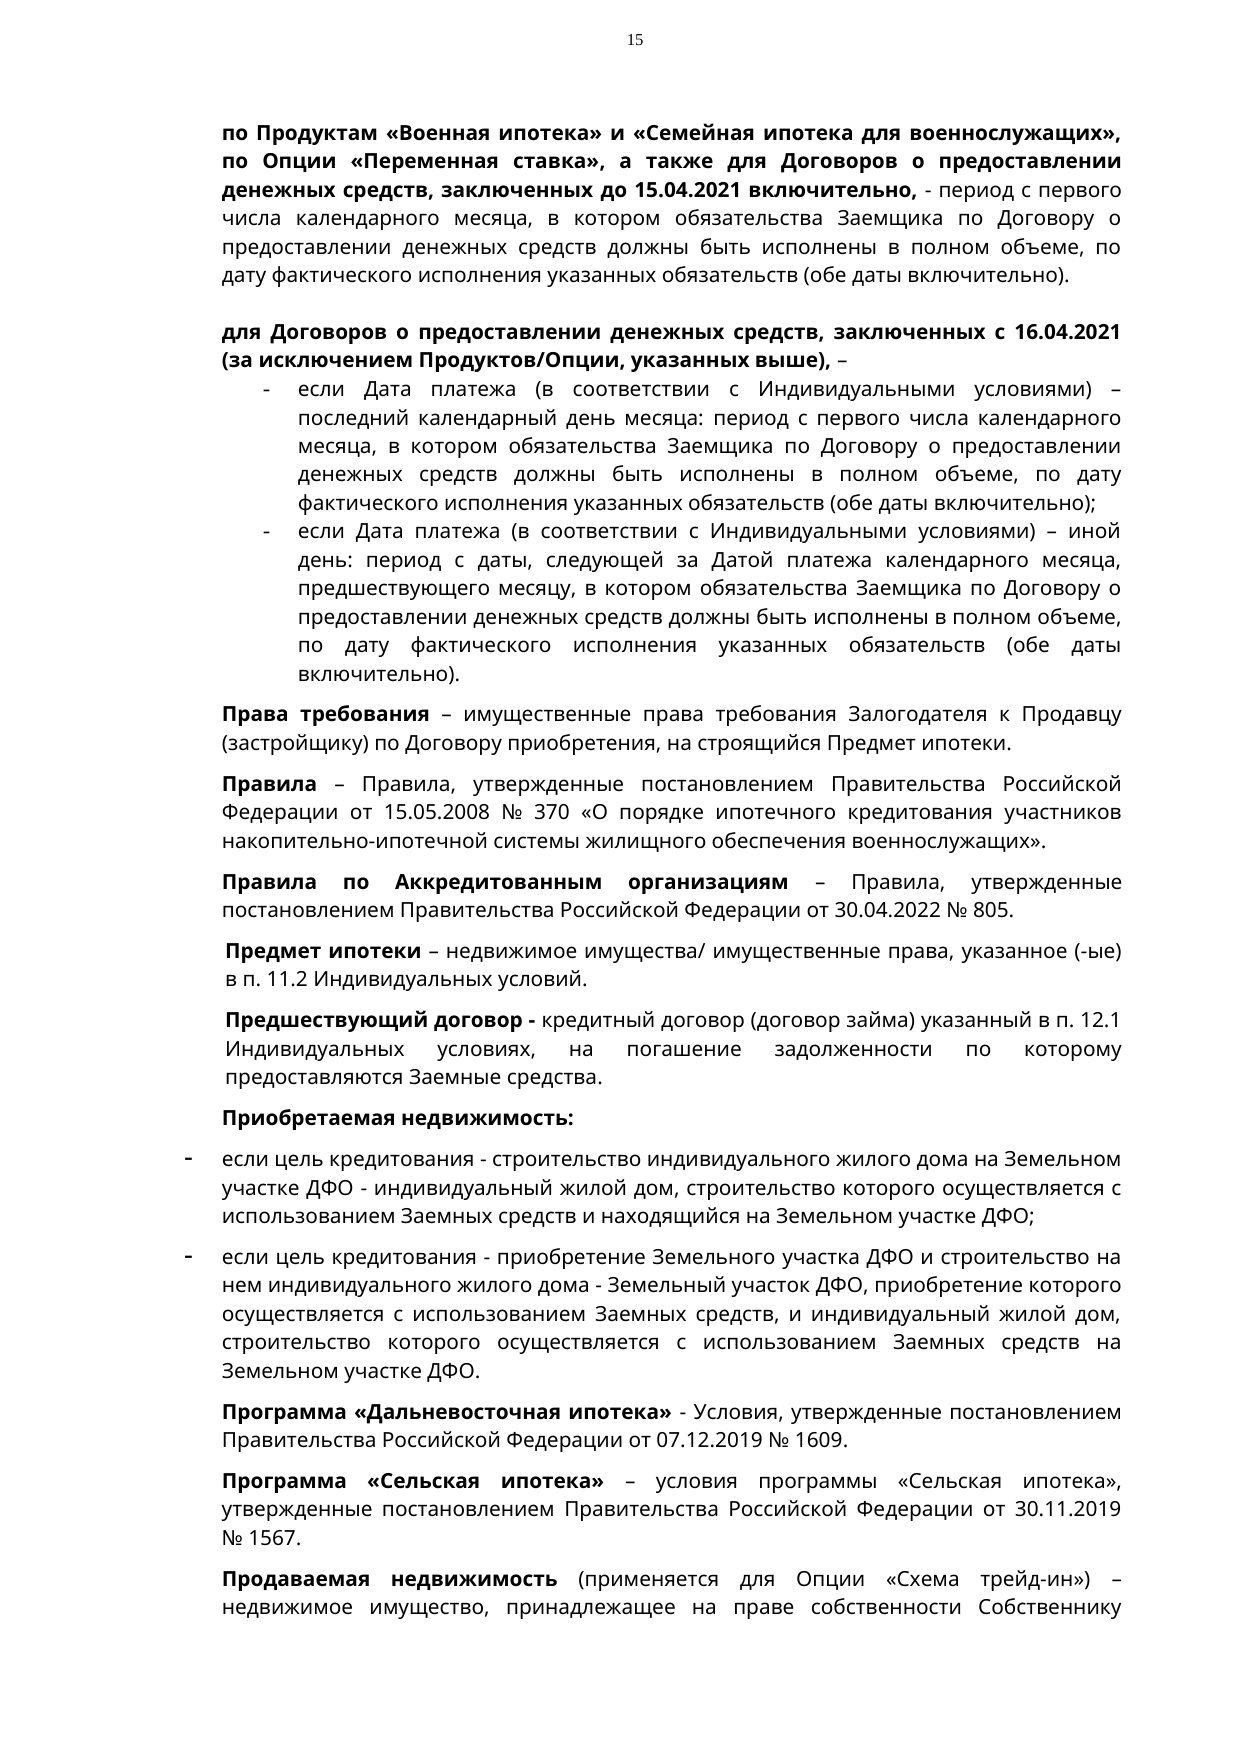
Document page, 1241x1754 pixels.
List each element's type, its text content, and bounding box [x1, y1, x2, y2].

text Права требования – имущественные права требования Залогодателя к Продавцу (застройщику) по Договору приобретения, на строящийся Предмет ипотеки. [222, 699, 1122, 756]
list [222, 1564, 1122, 1621]
list если цель кредитования - приобретение Земельного участка ДФО и строительство на нем индивидуального жилого дома - Земельный участок ДФО, приобретение которого осуществляется с использованием Заемных средств, и индивидуальный жилой дом, строительство которого осуществляется с использованием Заемных средств на Земельном участке ДФО. [184, 1242, 1122, 1384]
text Программа «Сельская ипотека» – условия программы «Сельская ипотека», утвержденные постановлением Правительства Российской Федерации от 30.11.2019 № 1567. [221, 1466, 1122, 1551]
list Предмет ипотеки – недвижимое имущества/ имущественные права, указанное (-ые) в п. 11.2 Индивидуальных условий. [225, 936, 1122, 993]
text Приобретаемая недвижимость: [222, 1103, 1122, 1132]
text Правила – Правила, утвержденные постановлением Правительства Российской Федерации от 15.05.2008 № 370 «О порядке ипотечного кредитования участников накопительно-ипотечной системы жилищного обеспечения военнослужащих». [222, 769, 1122, 854]
list если цель кредитования - строительство индивидуального жилого дома на Земельном участке ДФО - индивидуальный жилой дом, строительство которого осуществляется с использованием Заемных средств и находящийся на Земельном участке ДФО; [184, 1144, 1122, 1229]
list если Дата платежа (в соответствии с Индивидуальными условиями) – последний календарный день месяца: период с первого числа календарного месяца, в котором обязательства Заемщика по Договору о предоставлении денежных средств должны быть исполнены в полном объеме, по дату фактического исполнения указанных обязательств (обе даты включительно); [260, 374, 1122, 516]
text Правила по Аккредитованным организациям – Правила, утвержденные постановлением Правительства Российской Федерации от 30.04.2022 № 805. [222, 867, 1122, 924]
list Программа «Дальневосточная ипотека» - Условия, утвержденные постановлением Правительства Российской Федерации от 07.12.2019 № 1609. [222, 1397, 1122, 1454]
list Предшествующий договор - кредитный договор (договор займа) указанный в п. 12.1 Индивидуальных условиях, на погашение задолженности по которому предоставляются Заемные средства. [225, 1006, 1122, 1091]
list если Дата платежа (в соответствии с Индивидуальными условиями) – иной день: период с даты, следующей за Датой платежа календарного месяца, предшествующего месяцу, в котором обязательства Заемщика по Договору о предоставлении денежных средств должны быть исполнены в полном объеме, по дату фактического исполнения указанных обязательств (обе даты включительно). [260, 516, 1122, 687]
text по Продуктам «Военная ипотека» и «Семейная ипотека для военнослужащих», по Опции «Переменная ставка», а также для Договоров о предоставлении денежных средств, заключенных до 15.04.2021 включительно, - период с первого числа календарного месяца, в котором обязательства Заемщика по Договору о предоставлении денежных средств должны быть исполнены в полном объеме, по дату фактического исполнения указанных обязательств (обе даты включительно). [222, 118, 1122, 289]
text для Договоров о предоставлении денежных средств, заключенных с 16.04.2021 (за исключением Продуктов/Опции, указанных выше), – [222, 317, 1122, 374]
